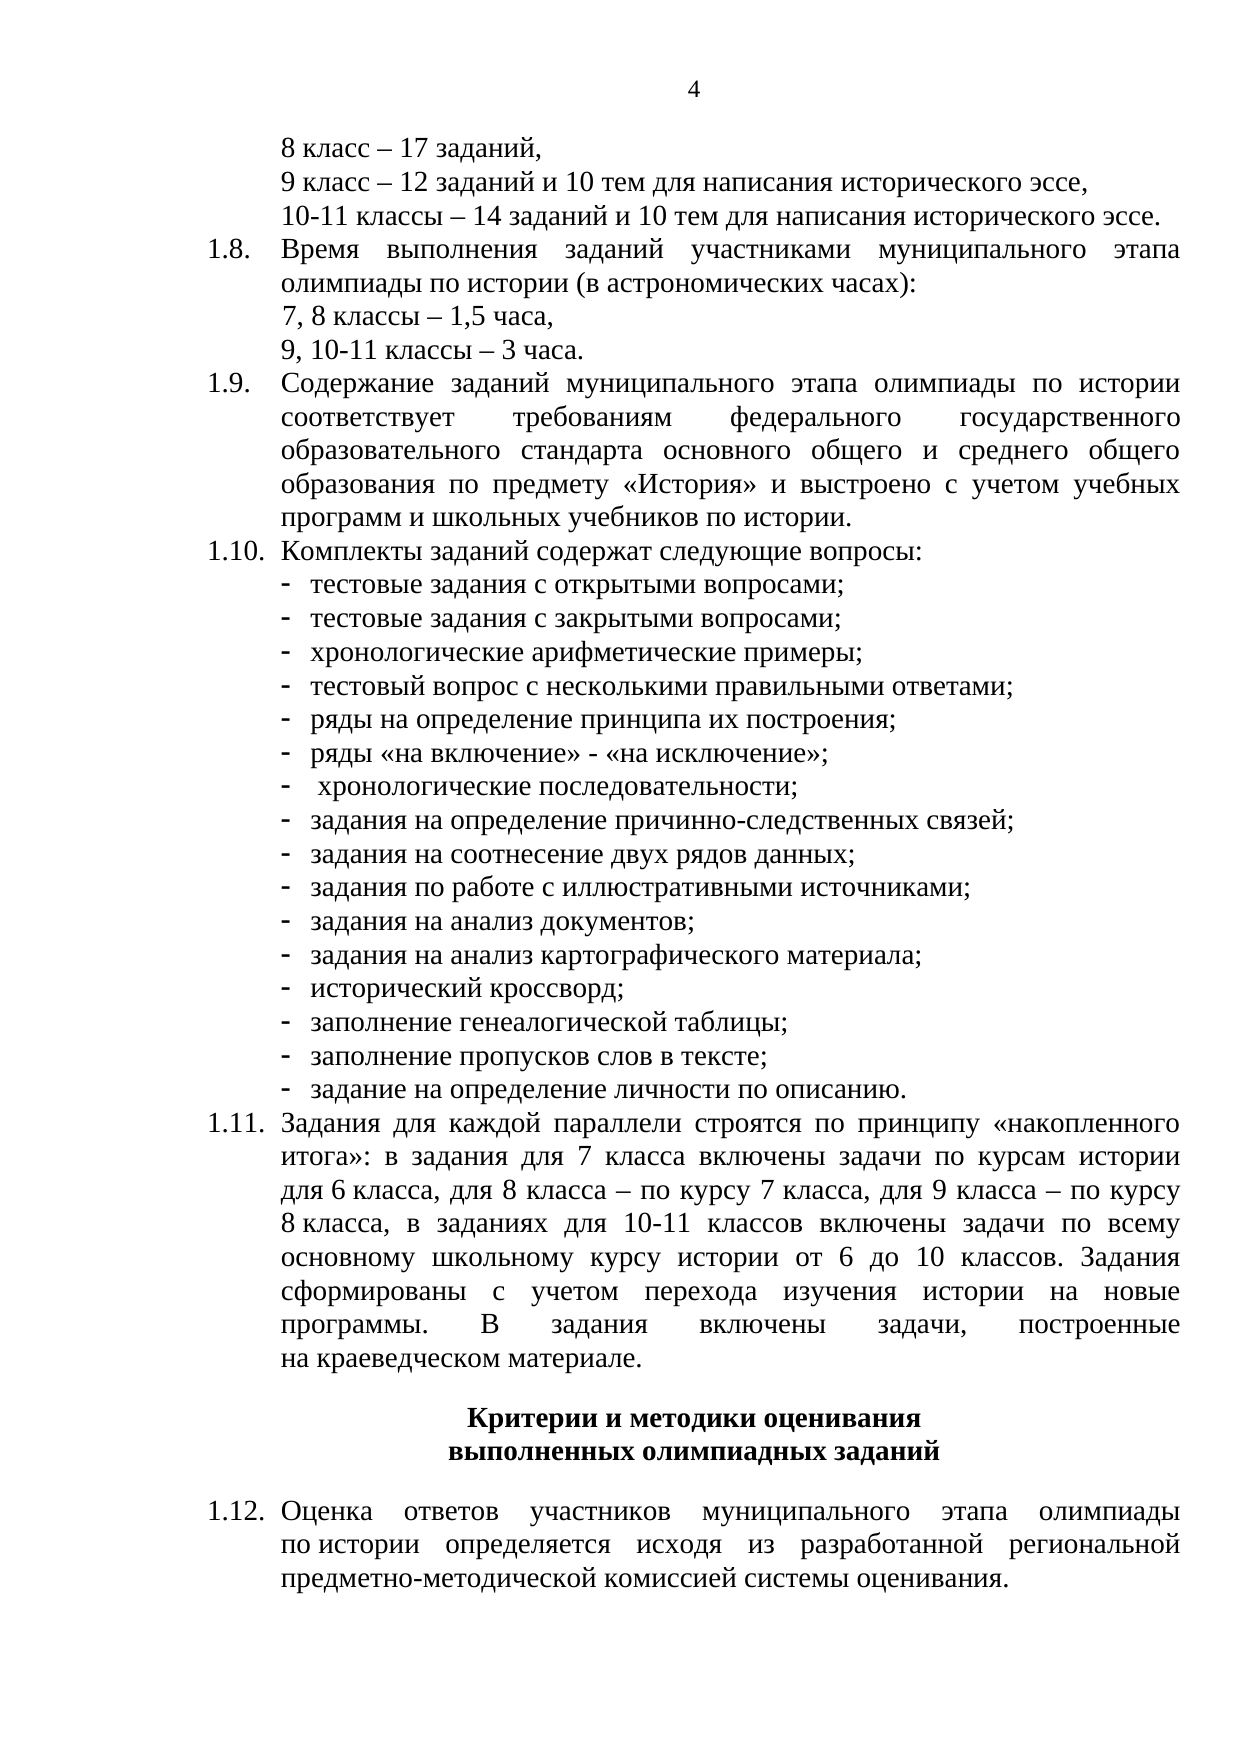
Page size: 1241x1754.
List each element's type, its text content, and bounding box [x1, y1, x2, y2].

list 10-11 классы – 14 заданий и 10 тем для написания исторического эссе. [281, 198, 1181, 231]
list исторический кроссворд; [281, 970, 1181, 1004]
list заполнение пропусков слов в тексте; [281, 1038, 1181, 1071]
list 9, 10-11 классы – 3 часа. [281, 332, 1181, 365]
list задания на определение причинно-следственных связей; [281, 802, 1181, 836]
list ряды на определение принципа их построения; [281, 701, 1181, 735]
list Комплекты заданий содержат следующие вопросы: [207, 533, 1181, 567]
list заполнение генеалогической таблицы; [281, 1004, 1181, 1038]
list ряды «на включение» - «на исключение»; [281, 735, 1181, 768]
list Содержание заданий муниципального этапа олимпиады по истории соответствует требованиям федерального государственного образовательного стандарта основного общего и среднего общего образования по предмету «История» и выстроено с учетом учебных программ и школьных учебников по истории. [207, 365, 1181, 533]
list 8 класс – 17 заданий, [281, 131, 1181, 164]
list задание на определение личности по описанию. [281, 1071, 1181, 1105]
list задания на анализ картографического материала; [281, 937, 1181, 970]
list задания на соотнесение двух рядов данных; [281, 836, 1181, 869]
list тестовые задания с открытыми вопросами; [281, 567, 1181, 600]
list Задания для каждой параллели строятся по принципу «накопленного итога»: в задания для 7 класса включены задачи по курсам истории для 6 класса, для 8 класса – по курсу 7 класса, для 9 класса – по курсу 8 класса, в заданиях для 10-11 классов включены задачи по всему основному школьному курсу истории от 6 до 10 классов. Задания сформированы с учетом перехода изучения истории на новые программы. В задания включены задачи, построенные на краеведческом материале. [207, 1105, 1181, 1373]
list хронологические последовательности; [281, 768, 1181, 802]
list тестовые задания с закрытыми вопросами; [281, 600, 1181, 634]
list Критерии и методики оценивания [207, 1400, 1181, 1433]
list задания по работе с иллюстративными источниками; [281, 869, 1181, 903]
list тестовый вопрос с несколькими правильными ответами; [281, 668, 1181, 701]
list Оценка ответов участников муниципального этапа олимпиады по истории определяется исходя из разработанной региональной предметно-методической комиссией системы оценивания. [207, 1493, 1181, 1594]
list выполненных олимпиадных заданий [207, 1433, 1181, 1467]
list 9 класс – 12 заданий и 10 тем для написания исторического эссе, [281, 164, 1181, 198]
list задания на анализ документов; [281, 903, 1181, 937]
list хронологические арифметические примеры; [281, 634, 1181, 668]
list Время выполнения заданий участниками муниципального этапа олимпиады по истории (в астрономических часах): [207, 231, 1181, 298]
list 7, 8 классы – 1,5 часа, [282, 298, 1181, 332]
